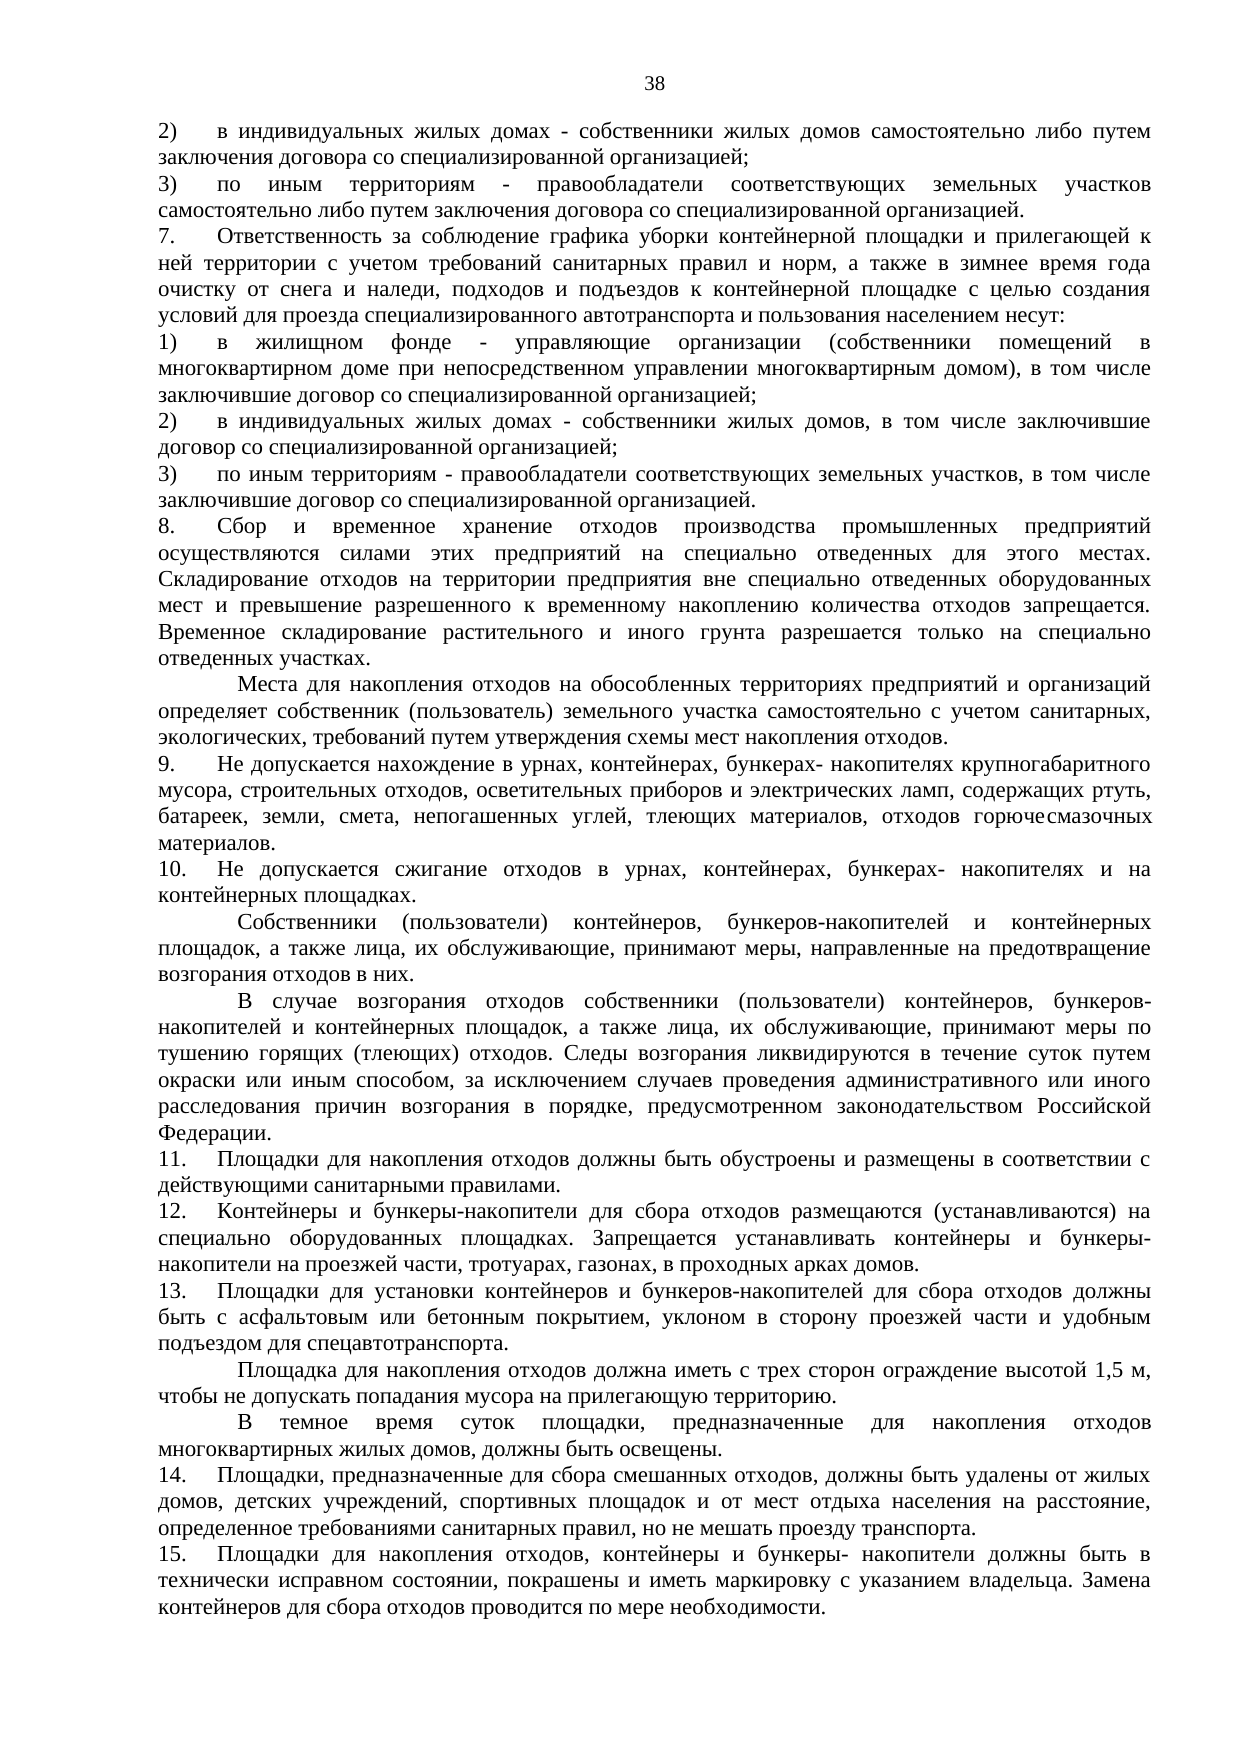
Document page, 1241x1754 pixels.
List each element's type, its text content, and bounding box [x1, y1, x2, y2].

list по иным территориям - правообладатели соответствующих земельных участков, в том числе заключившие договор со специализированной организацией. [158, 460, 1152, 512]
text Площадка для накопления отходов должна иметь с трех сторон ограждение высотой 1,5 м, чтобы не допускать попадания мусора на прилегающую территорию. [158, 1356, 1152, 1408]
list Площадки, предназначенные для сбора смешанных отходов, должны быть удалены от жилых домов, детских учреждений, спортивных площадок и от мест отдыха населения на расстояние, определенное требованиями санитарных правил, но не мешать проезду транспорта. [158, 1461, 1152, 1540]
list по иным территориям - правообладатели соответствующих земельных участков самостоятельно либо путем заключения договора со специализированной организацией. [158, 170, 1152, 222]
text Собственники (пользователи) контейнеров, бункеров-накопителей и контейнерных площадок, а также лица, их обслуживающие, принимают меры, направленные на предотвращение возгорания отходов в них. [158, 908, 1152, 987]
list Площадки для накопления отходов должны быть обустроены и размещены в соответствии с действующими санитарными правилами. [158, 1145, 1152, 1198]
list Сбор и временное хранение отходов производства промышленных предприятий осуществляются силами этих предприятий на специально отведенных для этого местах. Складирование отходов на территории предприятия вне специально отведенных оборудованных мест и превышение разрешенного к временному накоплению количества отходов запрещается. Временное складирование растительного и иного грунта разрешается только на специально отведенных участках. [158, 512, 1152, 671]
text Места для накопления отходов на обособленных территориях предприятий и организаций определяет собственник (пользователь) земельного участка самостоятельно с учетом санитарных, экологических, требований путем утверждения схемы мест накопления отходов. [158, 671, 1152, 749]
list Площадки для накопления отходов, контейнеры и бункеры- накопители должны быть в технически исправном состоянии, покрашены и иметь маркировку с указанием владельца. Замена контейнеров для сбора отходов проводится по мере необходимости. [158, 1540, 1152, 1619]
list Площадки для установки контейнеров и бункеров-накопителей для сбора отходов должны быть с асфальтовым или бетонным покрытием, уклоном в сторону проезжей части и удобным подъездом для спецавтотранспорта. [158, 1277, 1152, 1356]
list Контейнеры и бункеры-накопители для сбора отходов размещаются (устанавливаются) на специально оборудованных площадках. Запрещается устанавливать контейнеры и бункеры-накопители на проезжей части, тротуарах, газонах, в проходных арках домов. [158, 1198, 1152, 1277]
list в индивидуальных жилых домах - собственники жилых домов, в том числе заключившие договор со специализированной организацией; [158, 407, 1152, 460]
list в жилищном фонде - управляющие организации (собственники помещений в многоквартирном доме при непосредственном управлении многоквартирным домом), в том числе заключившие договор со специализированной организацией; [158, 328, 1152, 407]
list Ответственность за соблюдение графика уборки контейнерной площадки и прилегающей к ней территории с учетом требований санитарных правил и норм, а также в зимнее время года очистку от снега и наледи, подходов и подъездов к контейнерной площадке с целью создания условий для проезда специализированного автотранспорта и пользования населением несут: [158, 222, 1152, 328]
text В случае возгорания отходов собственники (пользователи) контейнеров, бункеров-накопителей и контейнерных площадок, а также лица, их обслуживающие, принимают меры по тушению горящих (тлеющих) отходов. Следы возгорания ликвидируются в течение суток путем окраски или иным способом, за исключением случаев проведения административного или иного расследования причин возгорания в порядке, предусмотренном законодательством Российской Федерации. [158, 987, 1152, 1145]
list Не допускается сжигание отходов в урнах, контейнерах, бункерах- накопителях и на контейнерных площадках. [158, 855, 1152, 908]
list Не допускается нахождение в урнах, контейнерах, бункерах- накопителях крупногабаритного мусора, строительных отходов, осветительных приборов и электрических ламп, содержащих ртуть, батареек, земли, смета, непогашенных углей, тлеющих материалов, отходов горючесмазочных материалов. [158, 749, 1152, 855]
list в индивидуальных жилых домах - собственники жилых домов самостоятельно либо путем заключения договора со специализированной организацией; [158, 117, 1152, 170]
text В темное время суток площадки, предназначенные для накопления отходов многоквартирных жилых домов, должны быть освещены. [158, 1408, 1152, 1461]
